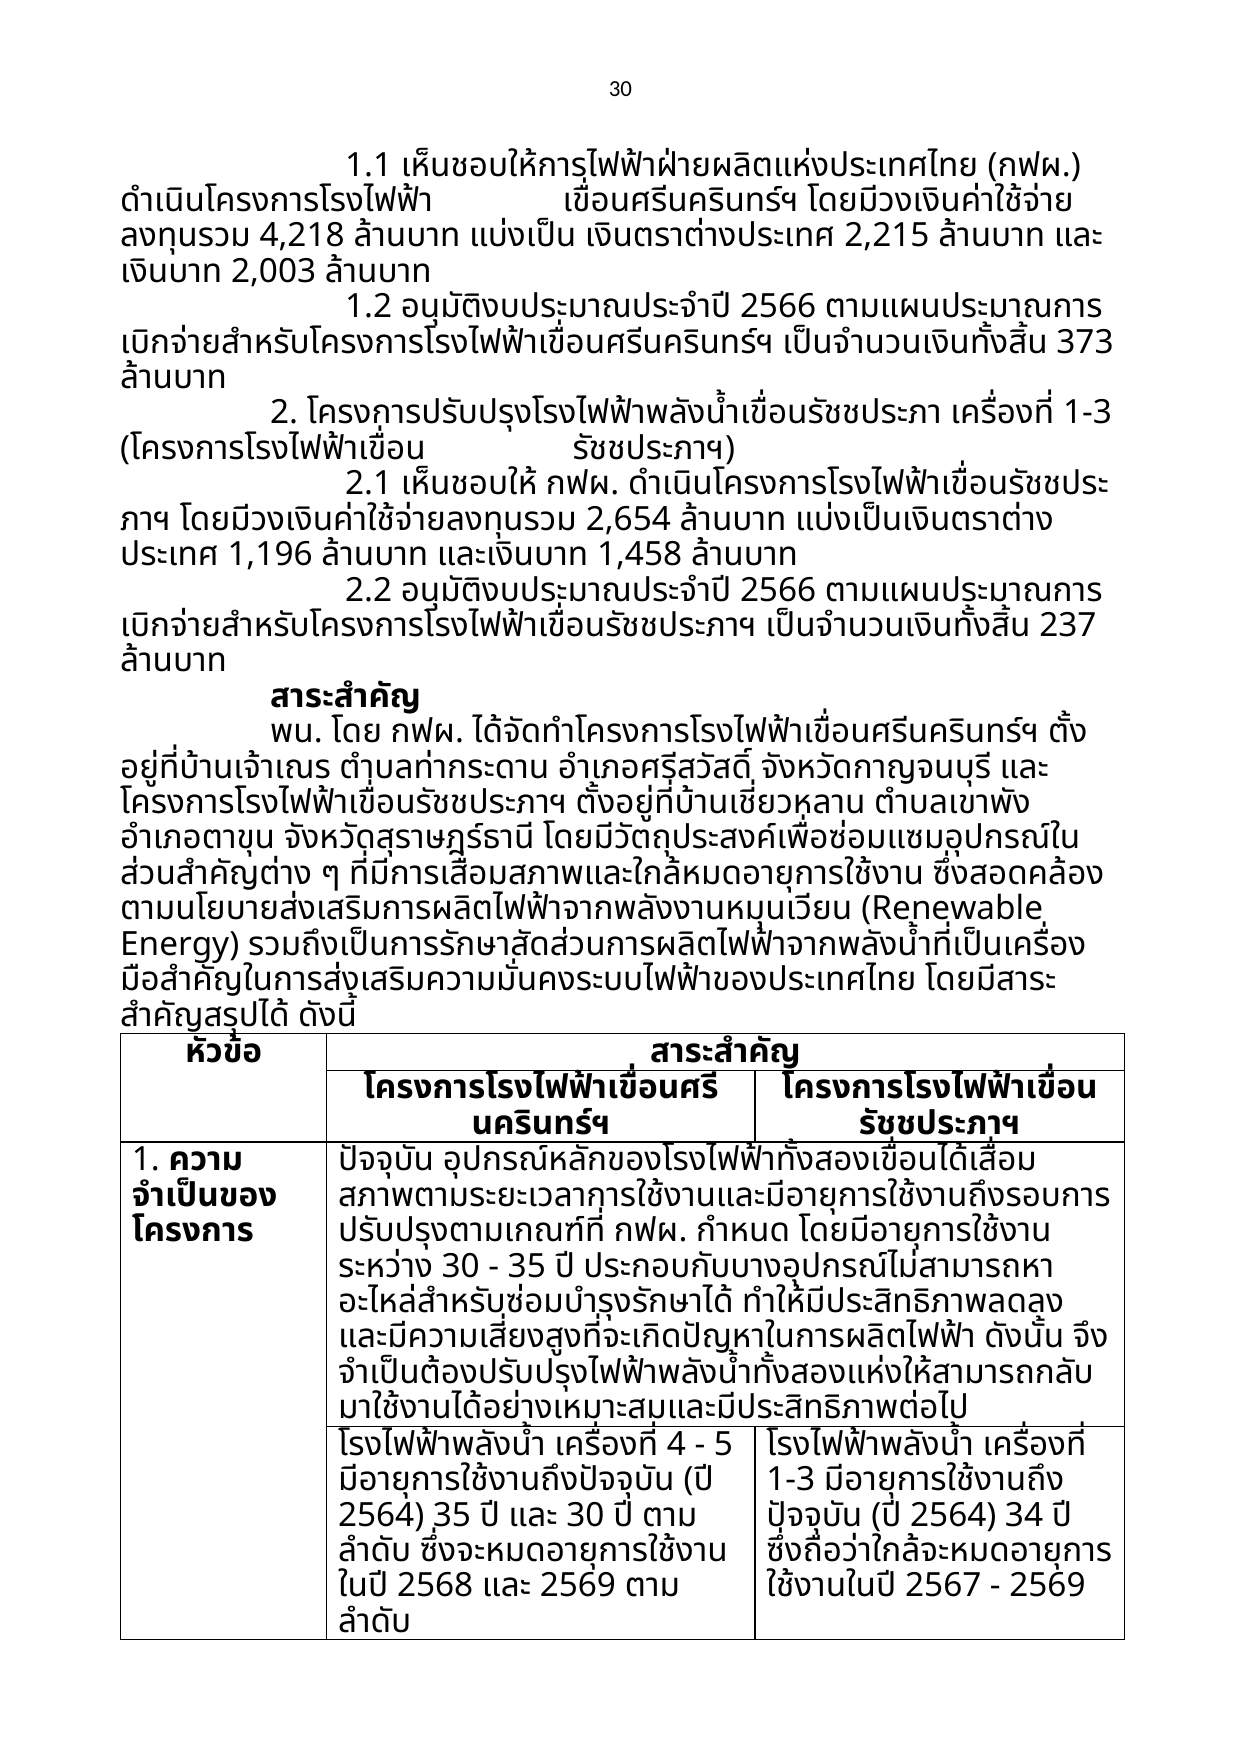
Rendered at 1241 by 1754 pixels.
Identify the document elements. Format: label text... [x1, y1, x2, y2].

text พน. โดย กฟผ. ได้จัดทำโครงการโรงไฟฟ้าเขื่อนศรีนครินทร์ฯ ตั้งอยู่ที่บ้านเจ้าเณร ตำบลท่ากระดาน อำเภอศรีสวัสดิ์ จังหวัดกาญจนบุรี และโครงการโรงไฟฟ้าเขื่อนรัชชประภาฯ ตั้งอยู่ที่บ้านเชี่ยวหลาน ตำบลเขาพัง อำเภอตาขุน จังหวัดสุราษฎร์ธานี โดยมีวัตถุประสงค์เพื่อซ่อมแซมอุปกรณ์ในส่วนสำคัญต่าง ๆ ที่มีการเสื่อมสภาพและใกล้หมดอายุการใช้งาน ซึ่งสอดคล้องตามนโยบายส่งเสริมการผลิตไฟฟ้าจากพลังงานหมุนเวียน (Renewable Energy) รวมถึงเป็นการรักษาสัดส่วนการผลิตไฟฟ้าจากพลังน้ำที่เป็นเครื่องมือสำคัญในการส่งเสริมความมั่นคงระบบไฟฟ้าของประเทศไทย โดยมีสาระสำคัญสรุปได้ ดังนี้ [120, 714, 1120, 1033]
text 2.1 เห็นชอบให้ กฟผ. ดำเนินโครงการโรงไฟฟ้าเขื่อนรัชชประภาฯ โดยมีวงเงินค่าใช้จ่ายลงทุนรวม 2,654 ล้านบาท แบ่งเป็นเงินตราต่างประเทศ 1,196 ล้านบาท และเงินบาท 1,458 ล้านบาท [120, 466, 1120, 573]
text 2. โครงการปรับปรุงโรงไฟฟ้าพลังน้ำเขื่อนรัชชประภา เครื่องที่ 1-3 (โครงการโรงไฟฟ้าเขื่อน รัชชประภาฯ) [120, 396, 1120, 466]
text 1.2 อนุมัติงบประมาณประจำปี 2566 ตามแผนประมาณการเบิกจ่ายสำหรับโครงการโรงไฟฟ้าเขื่อนศรีนครินทร์ฯ เป็นจำนวนเงินทั้งสิ้น 373 ล้านบาท [120, 289, 1120, 396]
table_cell โครงการโรงไฟฟ้าเขื่อนรัชชประภาฯ [756, 1071, 1124, 1141]
table_cell โครงการโรงไฟฟ้าเขื่อนศรีนครินทร์ฯ [327, 1071, 754, 1141]
table_header สาระสำคัญ [327, 1034, 1124, 1069]
table_cell 1. ความจำเป็นของโครงการ [121, 1143, 326, 1639]
table_cell โรงไฟฟ้าพลังน้ำ เครื่องที่ 4 - 5 มีอายุการใช้งานถึงปัจจุบัน (ปี 2564) 35 ปี และ 30 ปี ตามลำดับ ซึ่งจะหมดอายุการใช้งานในปี 2568 และ 2569 ตามลำดับ [327, 1427, 754, 1639]
table_cell ปัจจุบัน อุปกรณ์หลักของโรงไฟฟ้าทั้งสองเขื่อนได้เสื่อมสภาพตามระยะเวลาการใช้งานและมีอายุการใช้งานถึงรอบการปรับปรุงตามเกณฑ์ที่ กฟผ. กำหนด โดยมีอายุการใช้งานระหว่าง 30 - 35 ปี ประกอบกับบางอุปกรณ์ไม่สามารถหาอะไหล่สำหรับซ่อมบำรุงรักษาได้ ทำให้มีประสิทธิภาพลดลงและมีความเสี่ยงสูงที่จะเกิดปัญหาในการผลิตไฟฟ้า ดังนั้น จึงจำเป็นต้องปรับปรุงไฟฟ้าพลังน้ำทั้งสองแห่งให้สามารถกลับมาใช้งานได้อย่างเหมาะสมและมีประสิทธิภาพต่อไป [327, 1143, 1124, 1426]
text 2.2 อนุมัติงบประมาณประจำปี 2566 ตามแผนประมาณการเบิกจ่ายสำหรับโครงการโรงไฟฟ้าเขื่อนรัชชประภาฯ เป็นจำนวนเงินทั้งสิ้น 237 ล้านบาท [120, 573, 1120, 679]
table_cell โรงไฟฟ้าพลังน้ำ เครื่องที่ 1-3 มีอายุการใช้งานถึงปัจจุบัน (ปี 2564) 34 ปี ซึ่งถือว่าใกล้จะหมดอายุการใช้งานในปี 2567 - 2569 [756, 1427, 1124, 1639]
table_header หัวข้อ [121, 1034, 326, 1141]
text สาระสำคัญ [120, 679, 1120, 714]
text 1.1 เห็นชอบให้การไฟฟ้าฝ่ายผลิตแห่งประเทศไทย (กฟผ.) ดำเนินโครงการโรงไฟฟ้า เขื่อนศรีนครินทร์ฯ โดยมีวงเงินค่าใช้จ่ายลงทุนรวม 4,218 ล้านบาท แบ่งเป็น เงินตราต่างประเทศ 2,215 ล้านบาท และเงินบาท 2,003 ล้านบาท [120, 148, 1120, 289]
